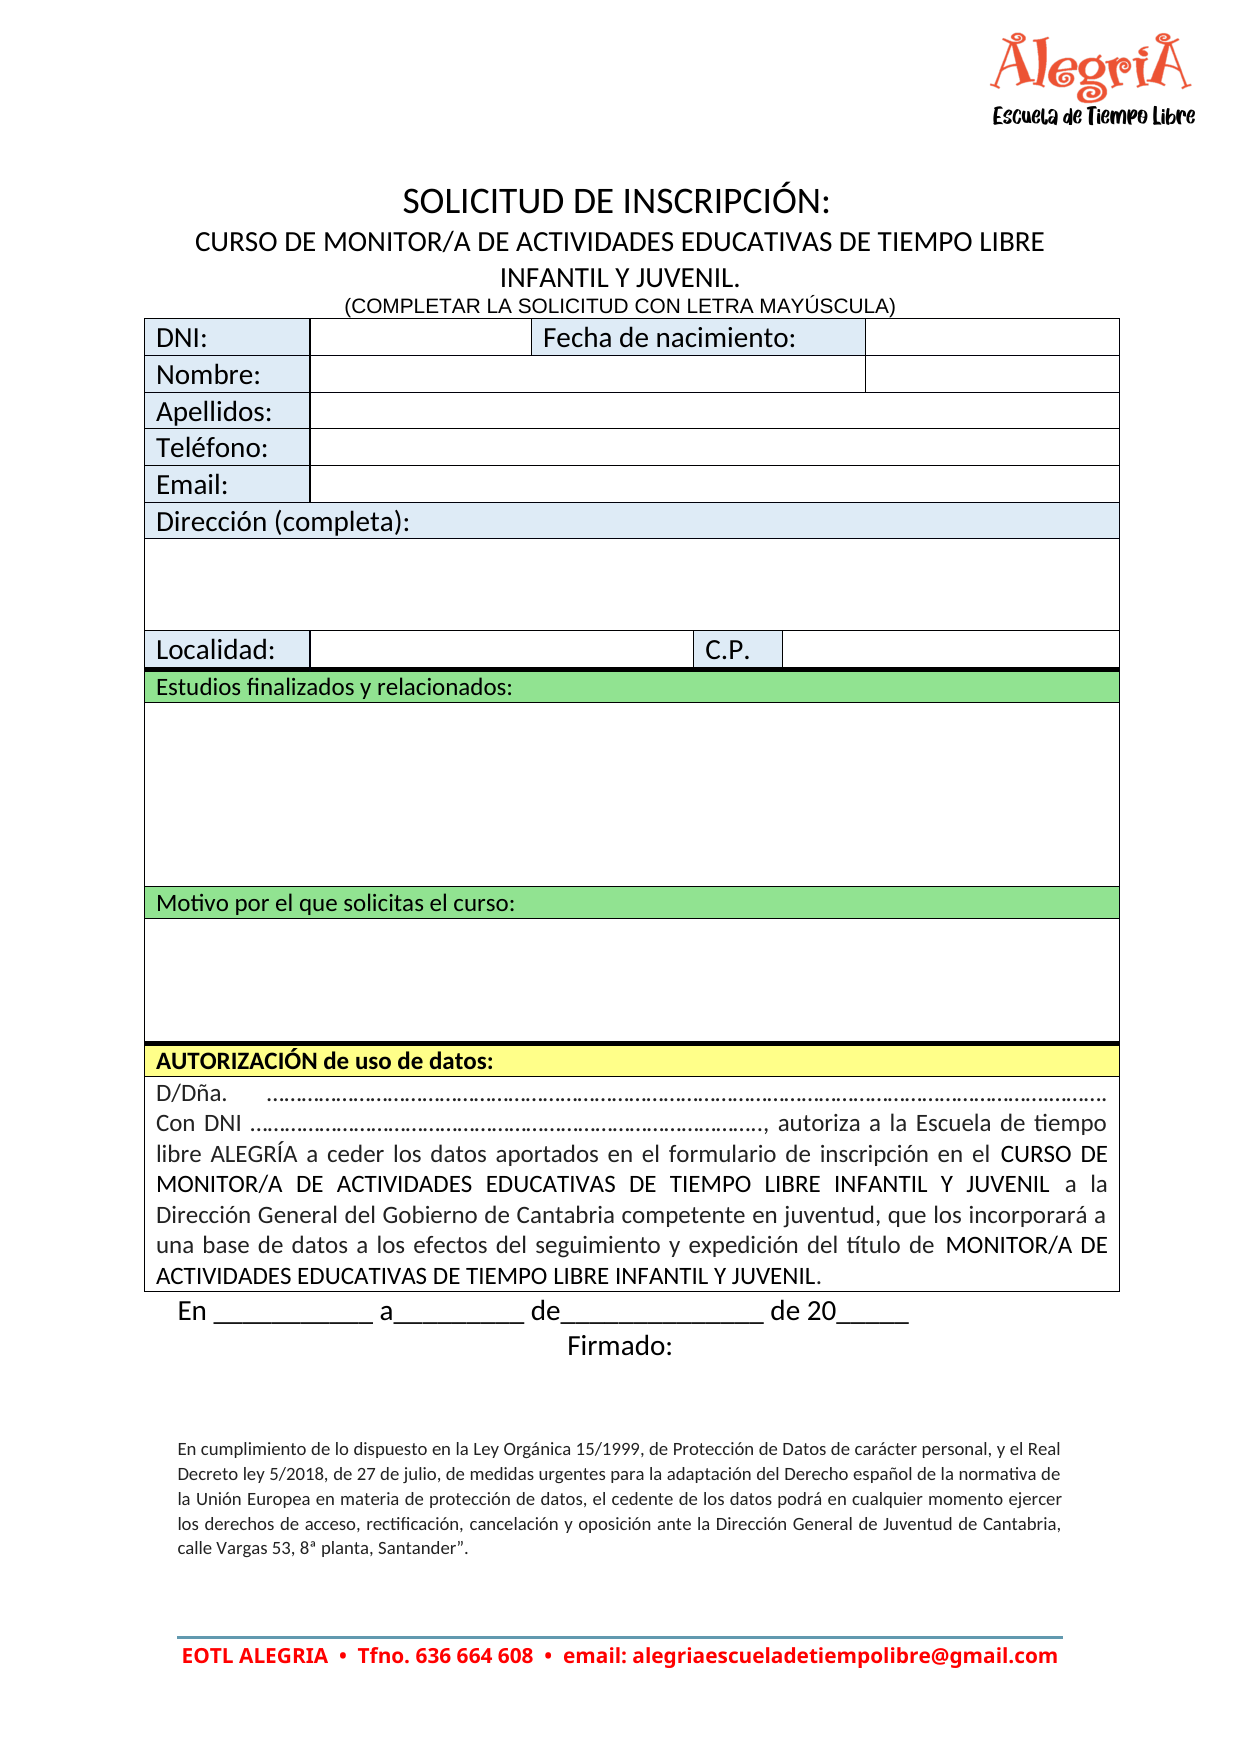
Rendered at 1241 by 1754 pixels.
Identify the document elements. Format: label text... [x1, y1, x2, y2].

table_cell C.P. [694, 631, 782, 667]
text SOLICITUD DE INSCRIPCIÓN: [177, 177, 1063, 223]
table_cell Nombre: [145, 356, 309, 392]
table_cell [866, 356, 1119, 392]
table_cell [311, 466, 1119, 502]
table_cell [145, 919, 1119, 1041]
table_cell [145, 539, 1119, 630]
table_cell Estudios finalizados y relacionados: [145, 672, 1119, 702]
table_cell Dirección (completa): [145, 503, 1119, 538]
table_header [866, 319, 1119, 355]
table_cell [311, 393, 1119, 428]
table_cell AUTORIZACIÓN de uso de datos: [145, 1046, 1119, 1076]
table_cell [783, 631, 1119, 667]
text (COMPLETAR LA SOLICITUD CON LETRA MAYÚSCULA) [177, 294, 1063, 318]
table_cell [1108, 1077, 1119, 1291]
table_cell Apellidos: [145, 393, 309, 428]
table_header Fecha de nacimiento: [532, 319, 865, 355]
text En ___________ a_________ de______________ de 20_____ [177, 1292, 1063, 1327]
text En cumplimiento de lo dispuesto en la Ley Orgánica 15/1999, de Protección de Datos de carácter personal, y el Real Decreto ley 5/2018, de 27 de julio, de medidas urgentes para la adaptación del Derecho español de la normativa de la Unión Europea en materia de protección de datos, el cedente de los datos podrá en cualquier momento ejercer los derechos de acceso, rectificación, cancelación y oposición ante la Dirección General de Juventud de Cantabria, calle Vargas 53, 8ª planta, Santander”. [177, 1438, 1063, 1559]
table_cell [311, 356, 865, 392]
text Firmado: [177, 1327, 1063, 1363]
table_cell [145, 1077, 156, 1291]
table_cell Teléfono: [145, 429, 309, 465]
table_header DNI: [145, 319, 309, 355]
picture [948, 0, 1240, 148]
table_cell [311, 631, 693, 667]
table_cell Email: [145, 466, 309, 502]
table_cell Motivo por el que solicitas el curso: [145, 887, 1119, 918]
text CURSO DE MONITOR/A DE ACTIVIDADES EDUCATIVAS DE TIEMPO LIBRE INFANTIL Y JUVENIL. [177, 223, 1063, 294]
table_cell [311, 429, 1119, 465]
table_header [311, 319, 531, 355]
table_cell Localidad: [145, 631, 309, 667]
table_cell [145, 703, 1119, 886]
